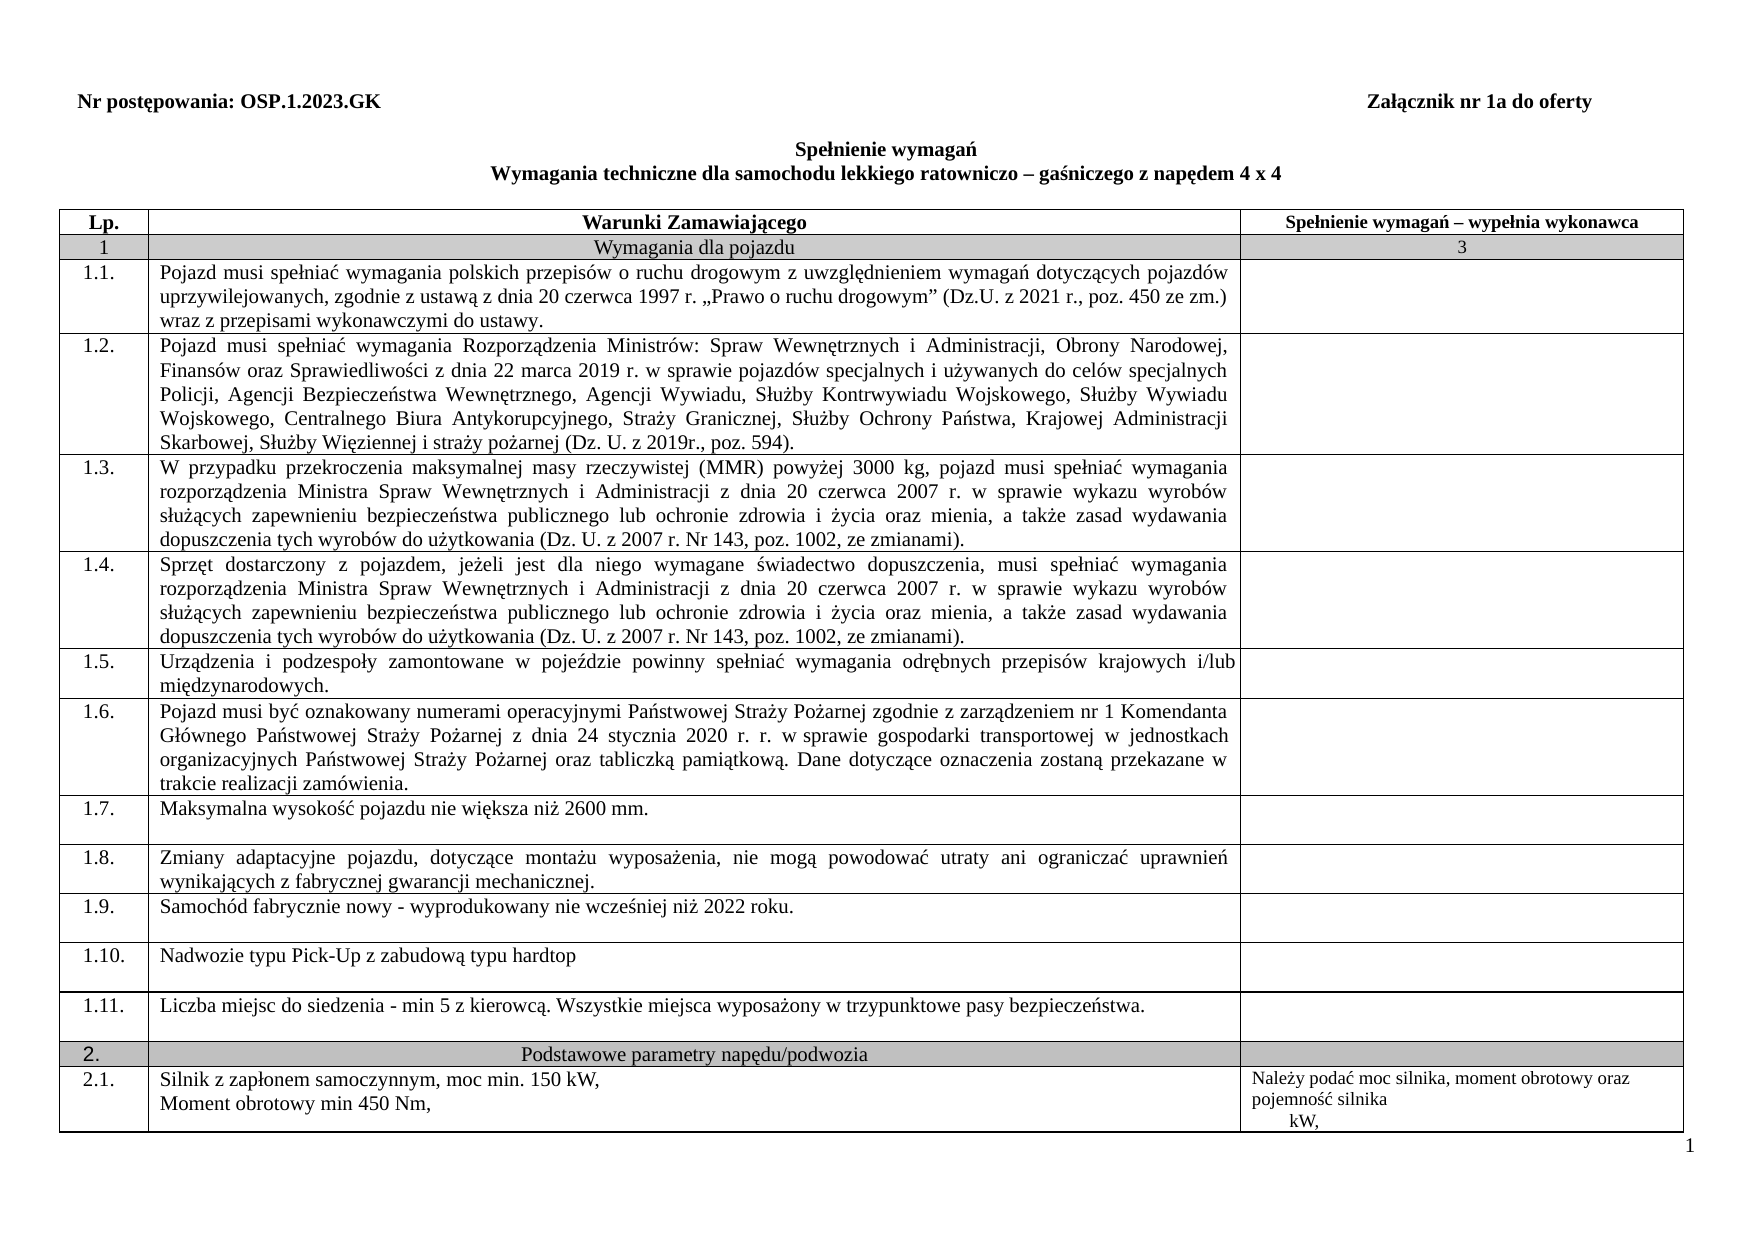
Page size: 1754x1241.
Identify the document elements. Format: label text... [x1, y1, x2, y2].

table_cell Zmiany adaptacyjne pojazdu, dotyczące montażu wyposażenia, nie mogą powodować utraty ani ograniczać uprawnień wynikających z fabrycznej gwarancji mechanicznej. [149, 845, 1240, 893]
title Nr postępowania: OSP.1.2023.GK Załącznik nr 1a do oferty [77, 89, 1695, 113]
table_cell Pojazd musi spełniać wymagania Rozporządzenia Ministrów: Spraw Wewnętrznych i Administracji, Obrony Narodowej, Finansów oraz Sprawiedliwości z dnia 22 marca 2019 r. w sprawie pojazdów specjalnych i używanych do celów specjalnych Policji, Agencji Bezpieczeństwa Wewnętrznego, Agencji Wywiadu, Służby Kontrwywiadu Wojskowego, Służby Wywiadu Wojskowego, Centralnego Biura Antykorupcyjnego, Straży Granicznej, Służby Ochrony Państwa, Krajowej Administracji Skarbowej, Służby Więziennej i straży pożarnej (Dz. U. z 2019r., poz. 594). [149, 334, 1240, 454]
table_cell W przypadku przekroczenia maksymalnej masy rzeczywistej (MMR) powyżej 3000 kg, pojazd musi spełniać wymagania rozporządzenia Ministra Spraw Wewnętrznych i Administracji z dnia 20 czerwca 2007 r. w sprawie wykazu wyrobów służących zapewnieniu bezpieczeństwa publicznego lub ochronie zdrowia i życia oraz mienia, a także zasad wydawania dopuszczenia tych wyrobów do użytkowania (Dz. U. z 2007 r. Nr 143, poz. 1002, ze zmianami). [149, 455, 1240, 551]
table_cell [60, 334, 148, 454]
table_cell [1241, 845, 1683, 893]
table_cell Podstawowe parametry napędu/podwozia [149, 1042, 1240, 1066]
table_cell [60, 943, 148, 991]
table_cell [60, 894, 148, 942]
table_header Spełnienie wymagań – wypełnia wykonawca [1241, 210, 1683, 234]
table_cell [1241, 1067, 1683, 1131]
table_cell [1241, 260, 1683, 332]
table_cell Maksymalna wysokość pojazdu nie większa niż 2600 mm. [149, 796, 1240, 844]
table_cell [1241, 943, 1683, 991]
table_cell [1241, 796, 1683, 844]
table_header Warunki Zamawiającego [149, 210, 1240, 234]
table_cell Pojazd musi być oznakowany numerami operacyjnymi Państwowej Straży Pożarnej zgodnie z zarządzeniem nr 1 Komendanta Głównego Państwowej Straży Pożarnej z dnia 24 stycznia 2020 r. r. w sprawie gospodarki transportowej w jednostkach organizacyjnych Państwowej Straży Pożarnej oraz tabliczką pamiątkową. Dane dotyczące oznaczenia zostaną przekazane w trakcie realizacji zamówienia. [149, 699, 1240, 795]
table_cell [60, 1042, 148, 1066]
table_cell [60, 260, 148, 332]
table_cell [1241, 649, 1683, 697]
table_cell [1241, 1042, 1683, 1066]
title Spełnienie wymagań [77, 137, 1695, 161]
table_header Lp. [60, 210, 148, 234]
table_cell Pojazd musi spełniać wymagania polskich przepisów o ruchu drogowym z uwzględnieniem wymagań dotyczących pojazdów uprzywilejowanych, zgodnie z ustawą z dnia 20 czerwca 1997 r. „Prawo o ruchu drogowym” (Dz.U. z 2021 r., poz. 450 ze zm.) wraz z przepisami wykonawczymi do ustawy. [149, 260, 1240, 332]
table_cell [60, 649, 148, 697]
title Wymagania techniczne dla samochodu lekkiego ratowniczo – gaśniczego z napędem 4 x 4 [77, 161, 1695, 185]
table_cell [60, 845, 148, 893]
table_cell [1241, 552, 1683, 648]
table_cell [1241, 993, 1683, 1041]
table_cell [60, 699, 148, 795]
table_cell [1241, 334, 1683, 454]
table_cell [60, 455, 148, 551]
table_cell [60, 552, 148, 648]
table_cell 1 [60, 235, 148, 259]
table_cell Nadwozie typu Pick-Up z zabudową typu hardtop [149, 943, 1240, 991]
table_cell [149, 1067, 1240, 1131]
table_cell [1241, 699, 1683, 795]
table_cell Urządzenia i podzespoły zamontowane w pojeździe powinny spełniać wymagania odrębnych przepisów krajowych i/lub międzynarodowych. [149, 649, 1240, 697]
table_cell [60, 1067, 148, 1131]
table_cell 3 [1241, 235, 1683, 259]
table_cell Liczba miejsc do siedzenia - min 5 z kierowcą. Wszystkie miejsca wyposażony w trzypunktowe pasy bezpieczeństwa. [149, 993, 1240, 1041]
table_cell Wymagania dla pojazdu [149, 235, 1240, 259]
table_cell Samochód fabrycznie nowy - wyprodukowany nie wcześniej niż 2022 roku. [149, 894, 1240, 942]
table_cell [1241, 455, 1683, 551]
table_cell [1241, 894, 1683, 942]
table_cell [60, 796, 148, 844]
table_cell Sprzęt dostarczony z pojazdem, jeżeli jest dla niego wymagane świadectwo dopuszczenia, musi spełniać wymagania rozporządzenia Ministra Spraw Wewnętrznych i Administracji z dnia 20 czerwca 2007 r. w sprawie wykazu wyrobów służących zapewnieniu bezpieczeństwa publicznego lub ochronie zdrowia i życia oraz mienia, a także zasad wydawania dopuszczenia tych wyrobów do użytkowania (Dz. U. z 2007 r. Nr 143, poz. 1002, ze zmianami). [149, 552, 1240, 648]
table_cell [60, 993, 148, 1041]
